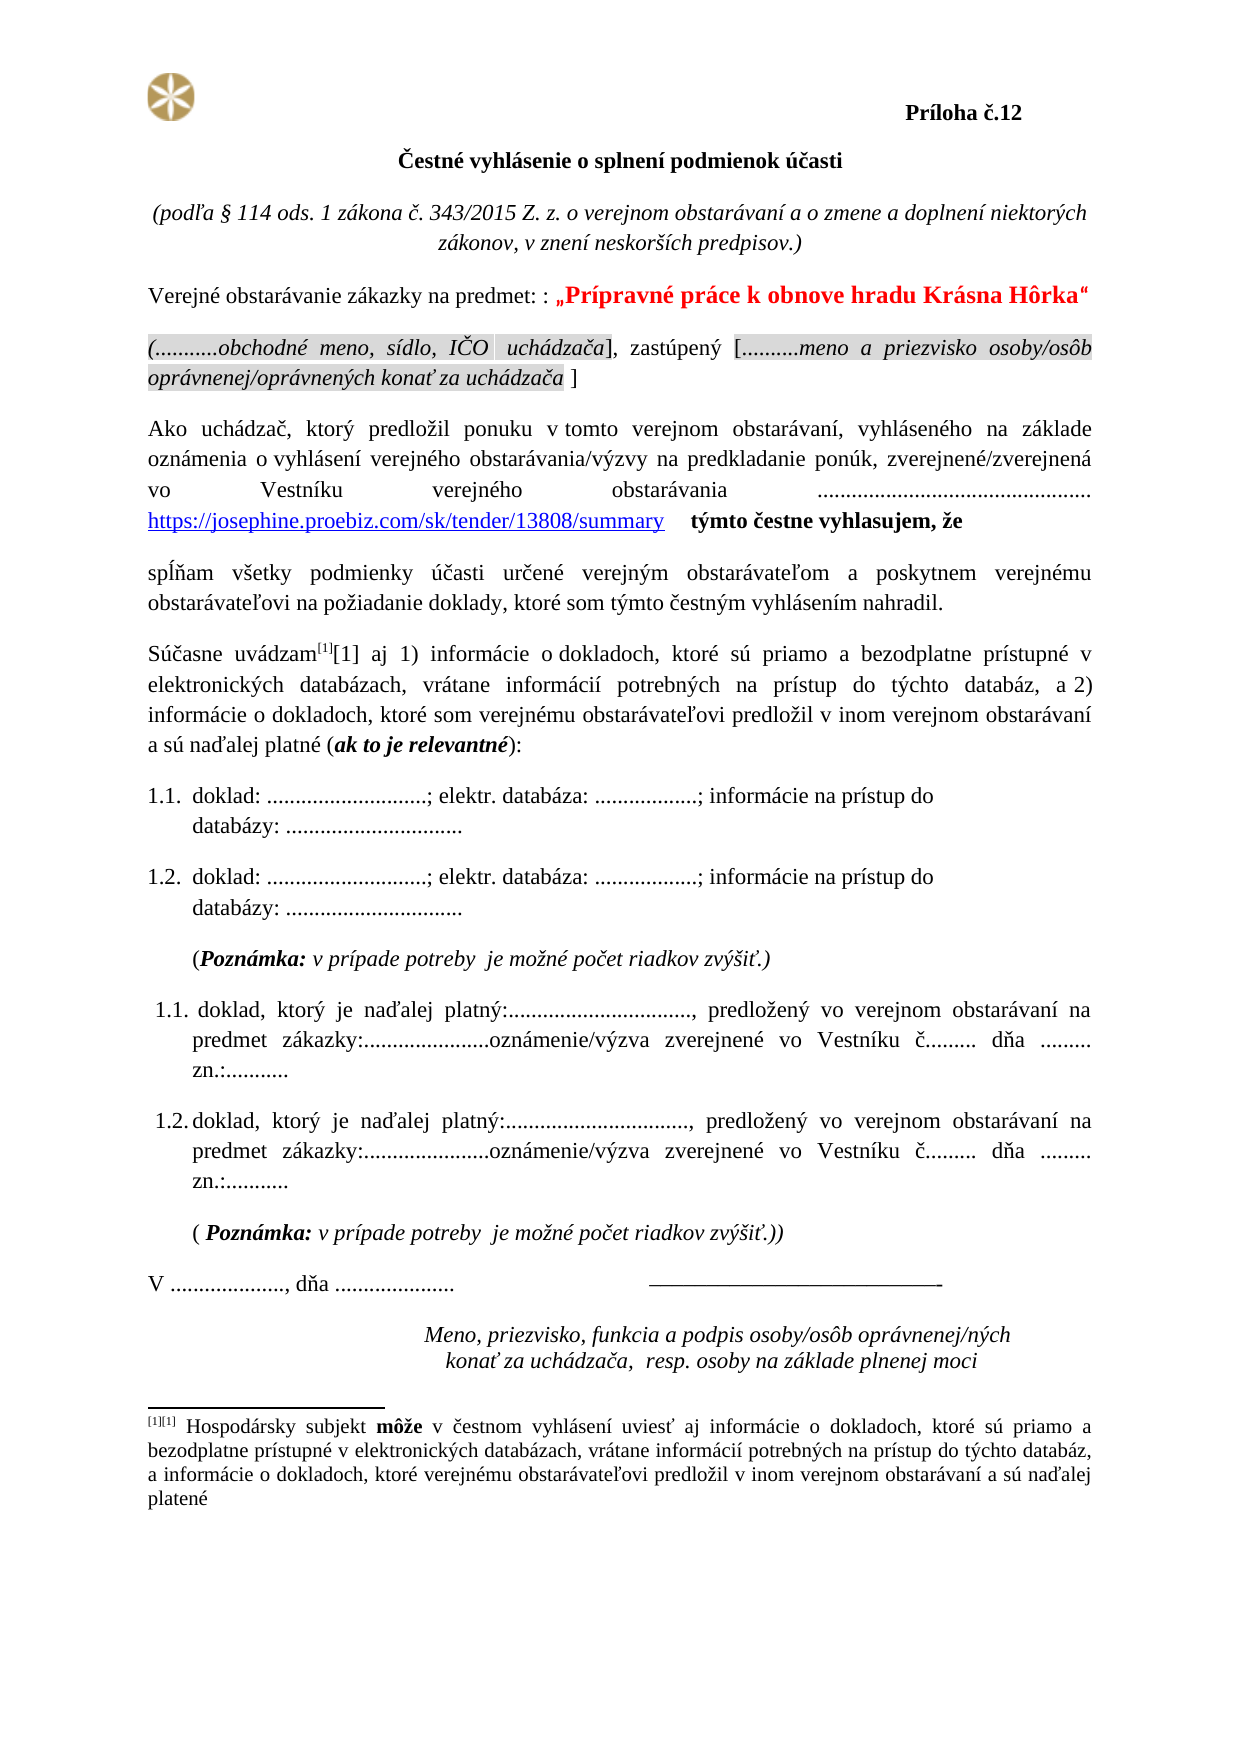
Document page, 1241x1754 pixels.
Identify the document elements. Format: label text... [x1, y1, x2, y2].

list doklad: ............................; elektr. databáza: ..................; informácie na prístup do databázy: ............................... [147, 782, 1093, 839]
list doklad, ktorý je naďalej platný:................................, predložený vo verejnom obstarávaní na predmet zákazky:......................oznámenie/výzva zverejnené vo Vestníku č......... dňa ......... zn.:........... [154, 996, 1093, 1082]
text Verejné obstarávanie zákazky na predmet: : „Prípravné práce k obnove hradu Krásna Hôrka“ [148, 280, 1093, 309]
text konať za uchádzača, resp. osoby na základe plnenej moci [148, 1347, 1093, 1373]
text V ...................., dňa ..................... –––––––––––––––––––––––––- [148, 1270, 1093, 1296]
text (podľa § 114 ods. 1 zákona č. 343/2015 Z. z. o verejnom obstarávaní a o zmene a doplnení niektorých zákonov, v znení neskorších predpisov.) [148, 199, 1093, 255]
text (...........obchodné meno, sídlo, IČO uchádzača], zastúpený [..........meno a priezvisko osoby/osôb oprávnenej/oprávnených konať za uchádzača ] [148, 334, 1093, 391]
text Ako uchádzač, ktorý predložil ponuku v tomto verejnom obstarávaní, vyhláseného na základe oznámenia o vyhlásení verejného obstarávania/výzvy na predkladanie ponúk, zverejnené/zverejnená vo Vestníku verejného obstarávania ................................................ https://josephine.proebiz.com/sk/tender/13808/summary týmto čestne vyhlasujem, že [148, 415, 1093, 534]
text Súčasne uvádzam[1] aj 1) informácie o dokladoch, ktoré sú priamo a bezodplatne prístupné v elektronických databázach, vrátane informácií potrebných na prístup do týchto databáz, a 2) informácie o dokladoch, ktoré som verejnému obstarávateľovi predložil v inom verejnom obstarávaní a sú naďalej platné (ak to je relevantné): [148, 641, 1093, 757]
text spĺňam všetky podmienky účasti určené verejným obstarávateľom a poskytnem verejnému obstarávateľovi na požiadanie doklady, ktoré som týmto čestným vyhlásením nahradil. [148, 559, 1093, 616]
text ( Poznámka: v prípade potreby je možné počet riadkov zvýšiť.)) [192, 1219, 1093, 1245]
list doklad, ktorý je naďalej platný:................................, predložený vo verejnom obstarávaní na predmet zákazky:......................oznámenie/výzva zverejnené vo Vestníku č......... dňa ......... zn.:........... [154, 1107, 1093, 1194]
text (Poznámka: v prípade potreby je možné počet riadkov zvýšiť.) [192, 945, 1093, 971]
text Čestné vyhlásenie o splnení podmienok účasti [148, 148, 1093, 174]
list doklad: ............................; elektr. databáza: ..................; informácie na prístup do databázy: ............................... [147, 863, 1093, 920]
text Meno, priezvisko, funkcia a podpis osoby/osôb oprávnenej/ných [148, 1321, 1093, 1347]
picture [147, 73, 195, 121]
